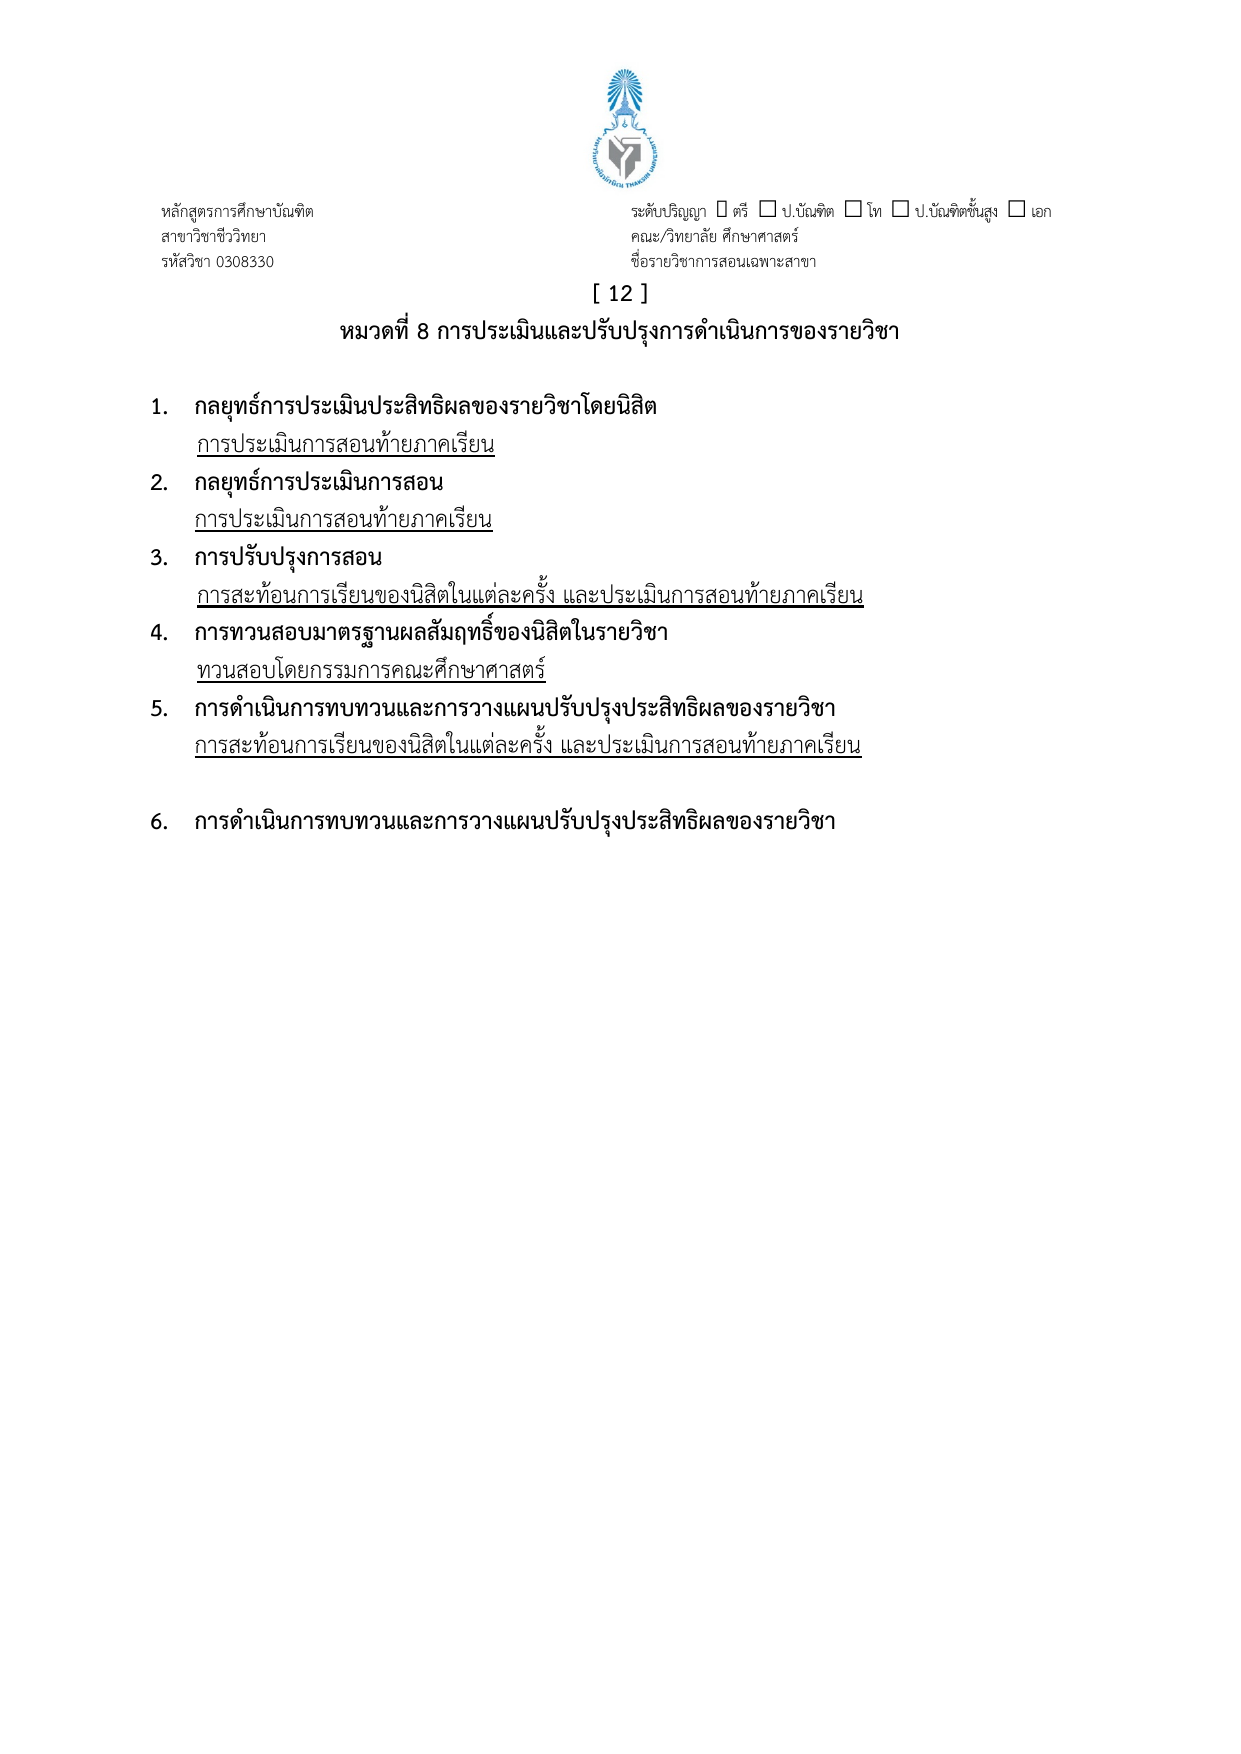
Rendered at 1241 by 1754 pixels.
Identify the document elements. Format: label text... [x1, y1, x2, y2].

list การดำเนินการทบทวนและการวางแผนปรับปรุงประสิทธิผลของรายวิชา [150, 800, 1064, 838]
list การดำเนินการทบทวนและการวางแผนปรับปรุงประสิทธิผลของรายวิชา [150, 687, 1064, 724]
list กลยุทธ์การประเมินประสิทธิผลของรายวิชาโดยนิสิต [150, 385, 1064, 423]
text การสะท้อนการเรียนของนิสิตในแต่ละครั้ง และประเมินการสอนท้ายภาคเรียน [150, 574, 1064, 611]
text ทวนสอบโดยกรรมการคณะศึกษาศาสตร์ [150, 649, 1064, 687]
picture [582, 59, 667, 197]
list การปรับปรุงการสอน [150, 536, 1064, 574]
text หมวดที่ 8 การประเมินและปรับปรุงการดำเนินการของรายวิชา [150, 310, 1090, 347]
text การประเมินการสอนท้ายภาคเรียน [150, 423, 1064, 461]
list กลยุทธ์การประเมินการสอน [150, 461, 1064, 498]
list การทวนสอบมาตรฐานผลสัมฤทธิ์ของนิสิตในรายวิชา [150, 611, 1064, 649]
text การประเมินการสอนท้ายภาคเรียน [150, 498, 1064, 536]
text การสะท้อนการเรียนของนิสิตในแต่ละครั้ง และประเมินการสอนท้ายภาคเรียน [150, 724, 1064, 762]
